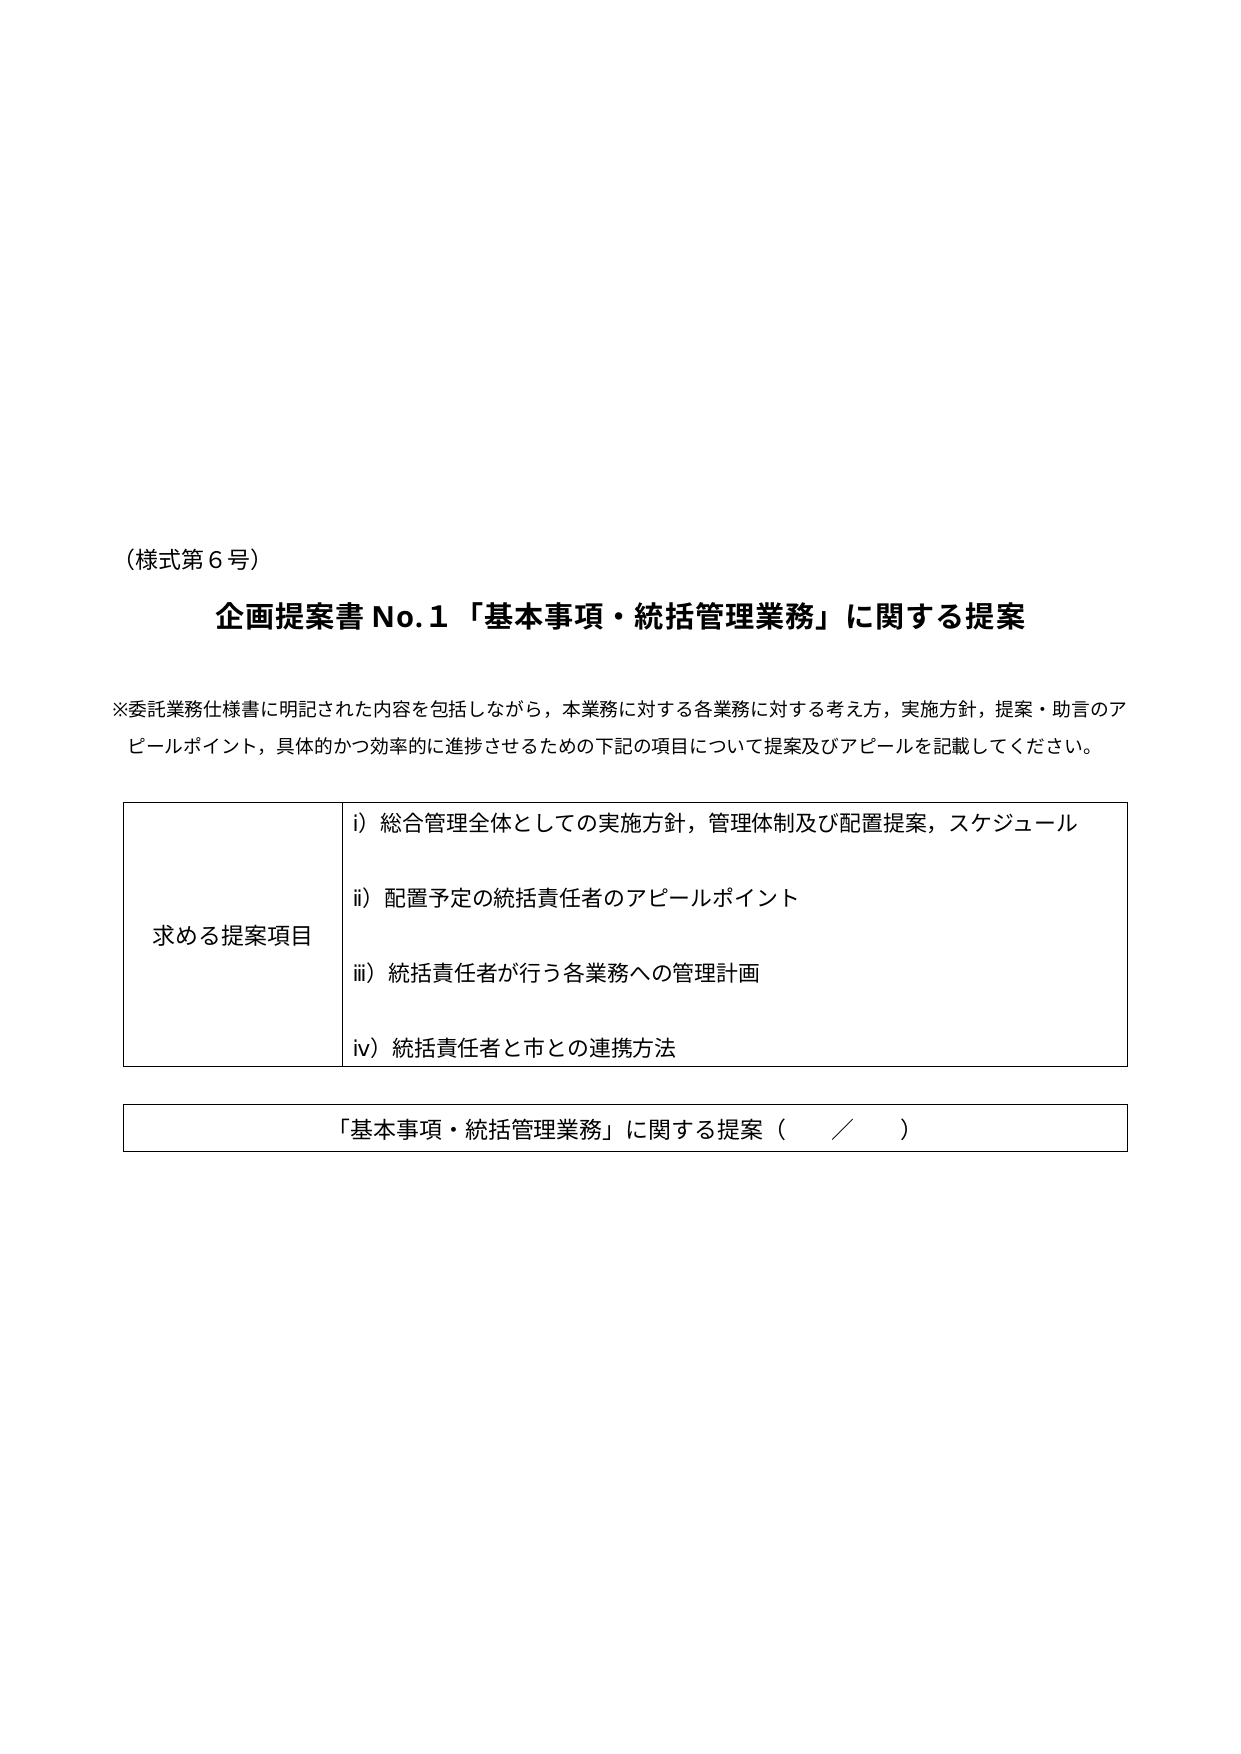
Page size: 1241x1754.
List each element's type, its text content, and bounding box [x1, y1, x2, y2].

text 企画提案書No.１「基本事項・統括管理業務」に関する提案 [112, 577, 1128, 652]
text ※委託業務仕様書に明記された内容を包括しながら，本業務に対する各業務に対する考え方，実施方針，提案・助言のアピールポイント，具体的かつ効率的に進捗させるための下記の項目について提案及びアピールを記載してください。 [112, 689, 1128, 764]
table_header ⅰ）総合管理全体としての実施方針，管理体制及び配置提案，スケジュール ⅱ）配置予定の統括責任者のアピールポイント ⅲ）統括責任者が行う各業務への管理計画 ⅳ）統括責任者と市との連携方法 [343, 803, 1127, 1066]
table_header 「基本事項・統括管理業務」に関する提案（ ／ ） [124, 1105, 1127, 1151]
text （様式第６号） [112, 539, 1128, 577]
table_header 求める提案項目 [124, 803, 342, 1066]
